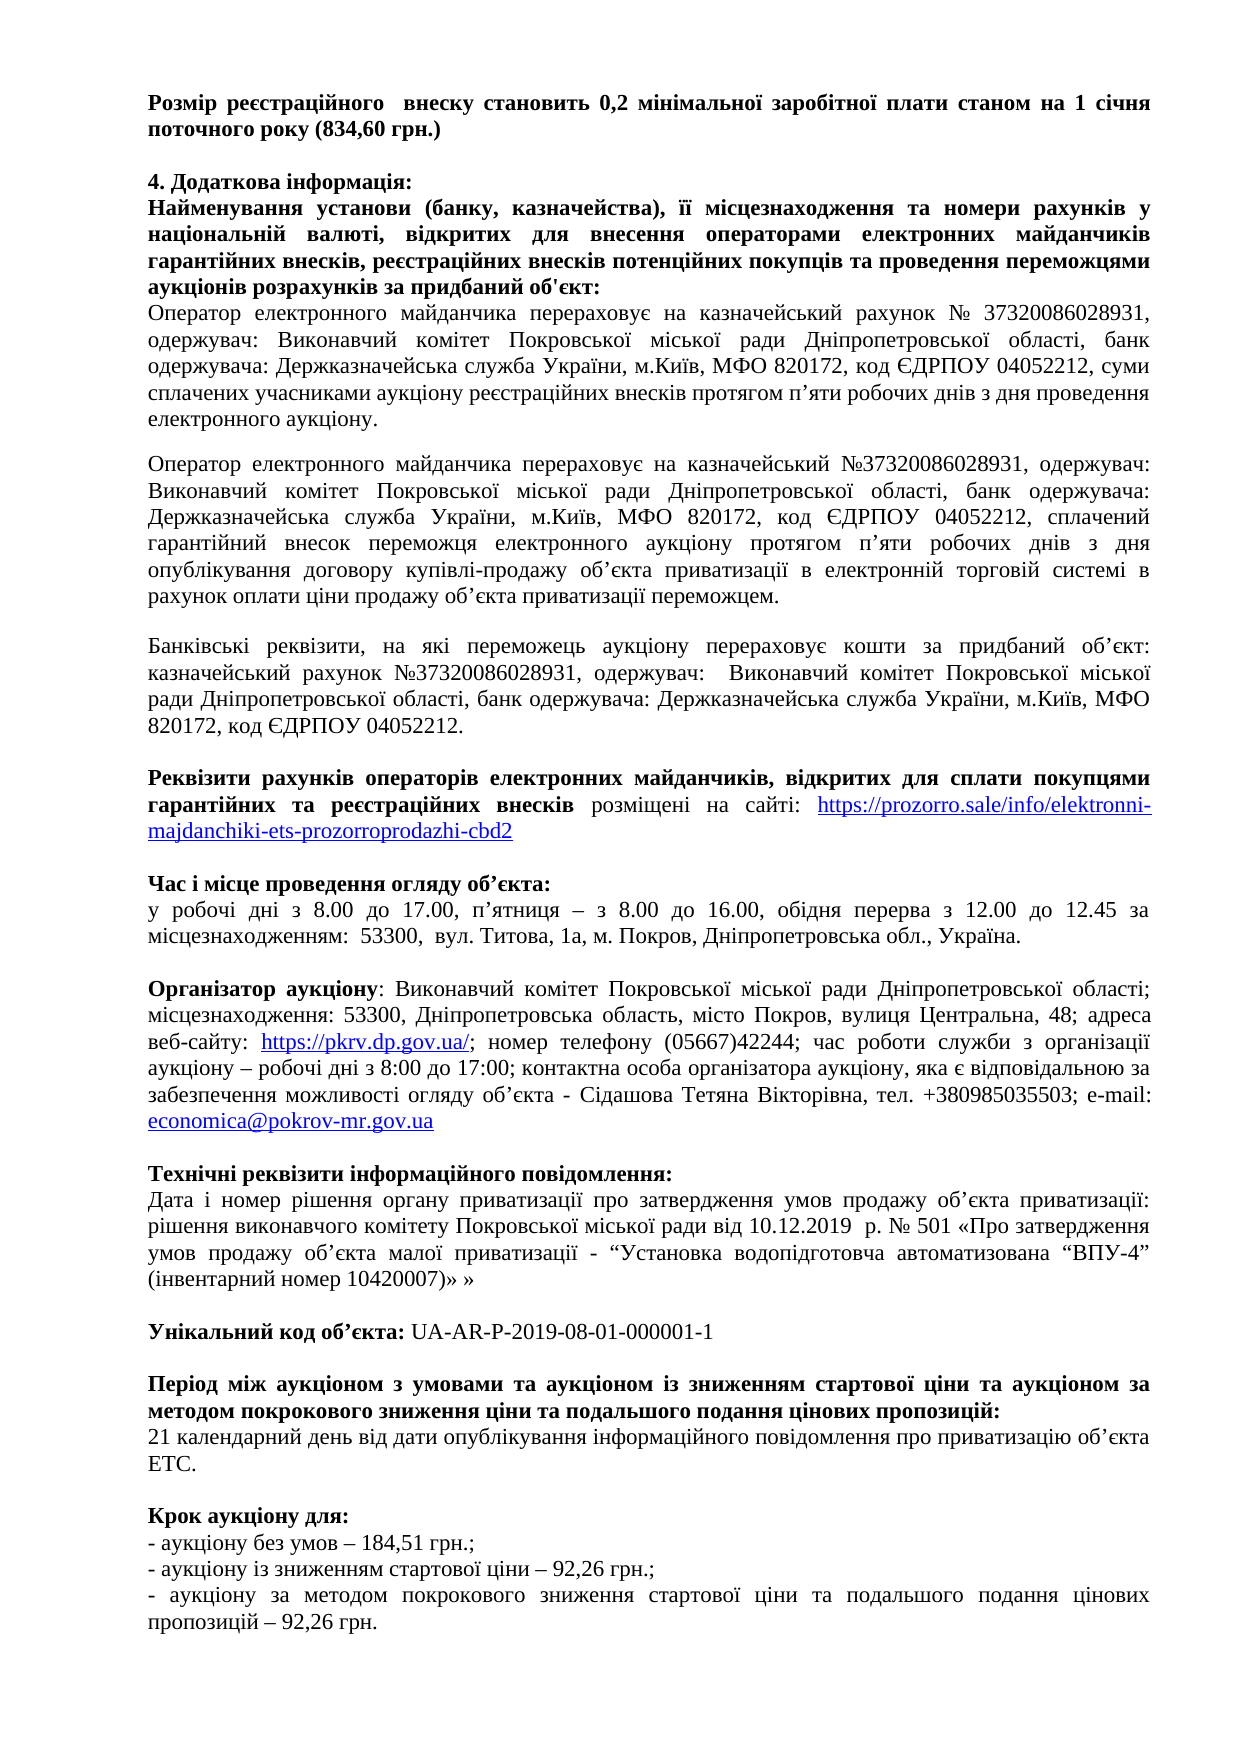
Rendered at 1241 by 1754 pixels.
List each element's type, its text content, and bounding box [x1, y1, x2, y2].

text Оператор електронного майданчика перераховує на казначейський рахунок № 37320086028931, одержувач: Виконавчий комітет Покровської міської ради Дніпропетровської області, банк одержувача: Держказначейська служба України, м.Київ, МФО 820172, код ЄДРПОУ 04052212, суми сплачених учасниками аукціону реєстраційних внесків протягом п’яти робочих днів з дня проведення електронного аукціону. [148, 299, 1152, 431]
text Унікальний код об’єкта: UA-AR-P-2019-08-01-000001-1 [148, 1318, 1152, 1344]
text Розмір реєстраційного внеску становить 0,2 мінімальної заробітної плати станом на 1 січня поточного року (834,60 грн.) [148, 89, 1152, 141]
text Час і місце проведення огляду об’єкта: [148, 870, 1152, 896]
text Реквізити рахунків операторів електронних майданчиків, відкритих для сплати покупцями гарантійних та реєстраційних внесків розміщені на сайті: https://prozorro.sale/info/elektronni-majdanchiki-ets-prozorroprodazhi-cbd2 [148, 764, 1152, 843]
text Крок аукціону для: [148, 1502, 1152, 1529]
text Технічні реквізити інформаційного повідомлення: [148, 1160, 1152, 1186]
text 21 календарний день від дати опублікування інформаційного повідомлення про приватизацію об’єкта ЕТС. [148, 1423, 1152, 1476]
text Дата і номер рішення органу приватизації про затвердження умов продажу об’єкта приватизації: рішення виконавчого комітету Покровської міської ради від 10.12.2019 р. № 501 «Про затвердження умов продажу об’єкта малої приватизації - “Установка водопідготовча автоматизована “ВПУ-4” (інвентарний номер 10420007)» » [148, 1186, 1152, 1291]
text Найменування установи (банку, казначейства), її місцезнаходження та номери рахунків у національній валюті, відкритих для внесення операторами електронних майданчиків гарантійних внесків, реєстраційних внесків потенційних покупців та проведення переможцями аукціонів розрахунків за придбаний об'єкт: [148, 194, 1152, 299]
text Організатор аукціону: Виконавчий комітет Покровської міської ради Дніпропетровської області; місцезнаходження: 53300, Дніпропетровська область, місто Покров, вулиця Центральна, 48; адреса веб-сайту: https://pkrv.dp.gov.ua/; номер телефону (05667)42244; час роботи служби з організації аукціону – робочі дні з 8:00 до 17:00; контактна особа організатора аукціону, яка є відповідальною за забезпечення можливості огляду об’єкта - Сідашова Тетяна Вікторівна, тел. +380985035503; e-mail: economica@pokrov-mr.gov.ua [148, 975, 1152, 1133]
text 4. Додаткова інформація: [148, 168, 1152, 194]
text Оператор електронного майданчика перераховує на казначейський №37320086028931, одержувач: Виконавчий комітет Покровської міської ради Дніпропетровської області, банк одержувача: Держказначейська служба України, м.Київ, МФО 820172, код ЄДРПОУ 04052212, сплачений гарантійний внесок переможця електронного аукціону протягом п’яти робочих днів з дня опублікування договору купівлі-продажу об’єкта приватизації в електронній торговій системі в рахунок оплати ціни продажу об’єкта приватизації переможцем. [148, 450, 1152, 608]
text Банківські реквізити, на які переможець аукціону перераховує кошти за придбаний об’єкт: казначейський рахунок №37320086028931, одержувач: Виконавчий комітет Покровської міської ради Дніпропетровської області, банк одержувача: Держказначейська служба України, м.Київ, МФО 820172, код ЄДРПОУ 04052212. [148, 633, 1152, 738]
text - аукціону без умов – 184,51 грн.; [148, 1529, 1152, 1555]
text Період між аукціоном з умовами та аукціоном із зниженням стартової ціни та аукціоном за методом покрокового зниження ціни та подальшого подання цінових пропозицій: [148, 1371, 1152, 1423]
text у робочі дні з 8.00 до 17.00, п’ятниця – з 8.00 до 16.00, обідня перерва з 12.00 до 12.45 за місцезнаходженням: 53300, вул. Титова, 1а, м. Покров, Дніпропетровська обл., Україна. [148, 896, 1152, 949]
text - аукціону із зниженням стартової ціни – 92,26 грн.; [148, 1555, 1152, 1581]
text - аукціону за методом покрокового зниження стартової ціни та подальшого подання цінових пропозицій – 92,26 грн. [148, 1581, 1152, 1634]
